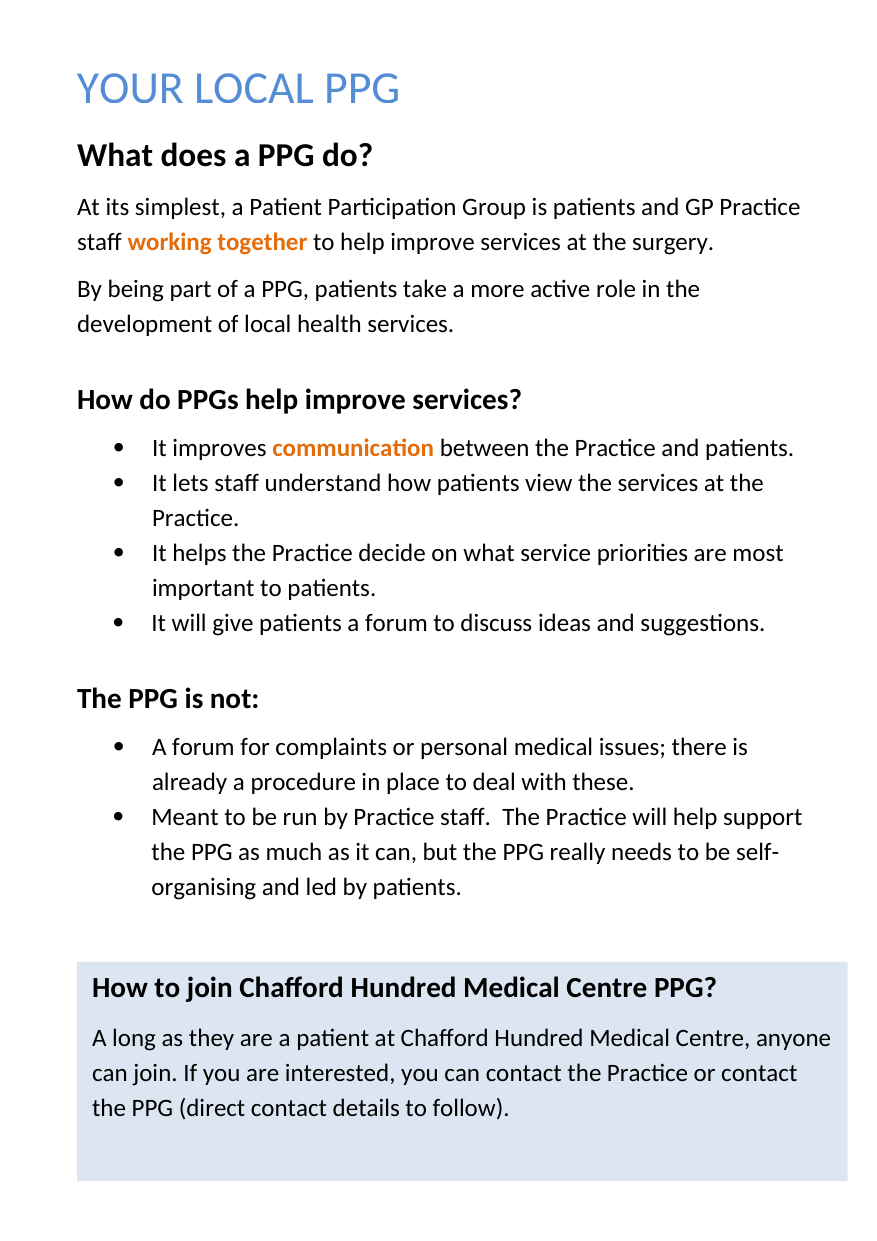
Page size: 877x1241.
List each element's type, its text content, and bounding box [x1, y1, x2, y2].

list It will give patients a forum to discuss ideas and suggestions. [114, 607, 818, 638]
list A forum for complaints or personal medical issues; there is already a procedure in place to deal with these. [114, 731, 818, 797]
text How do PPGs help improve services? [77, 381, 818, 417]
list It lets staff understand how patients view the services at the Practice. [114, 467, 818, 533]
list Meant to be run by Practice staff. The Practice will help support the PPG as much as it can, but the PPG really needs to be self-organising and led by patients. [114, 801, 818, 902]
text The PPG is not: [77, 680, 818, 716]
text At its simplest, a Patient Participation Group is patients and GP Practice staff working together to help improve services at the surgery. [77, 191, 818, 257]
text What does a PPG do? [77, 84, 818, 175]
list It helps the Practice decide on what service priorities are most important to patients. [114, 537, 818, 603]
list It improves communication between the Practice and patients. [114, 432, 818, 463]
text By being part of a PPG, patients take a more active role in the development of local health services. [77, 274, 818, 339]
